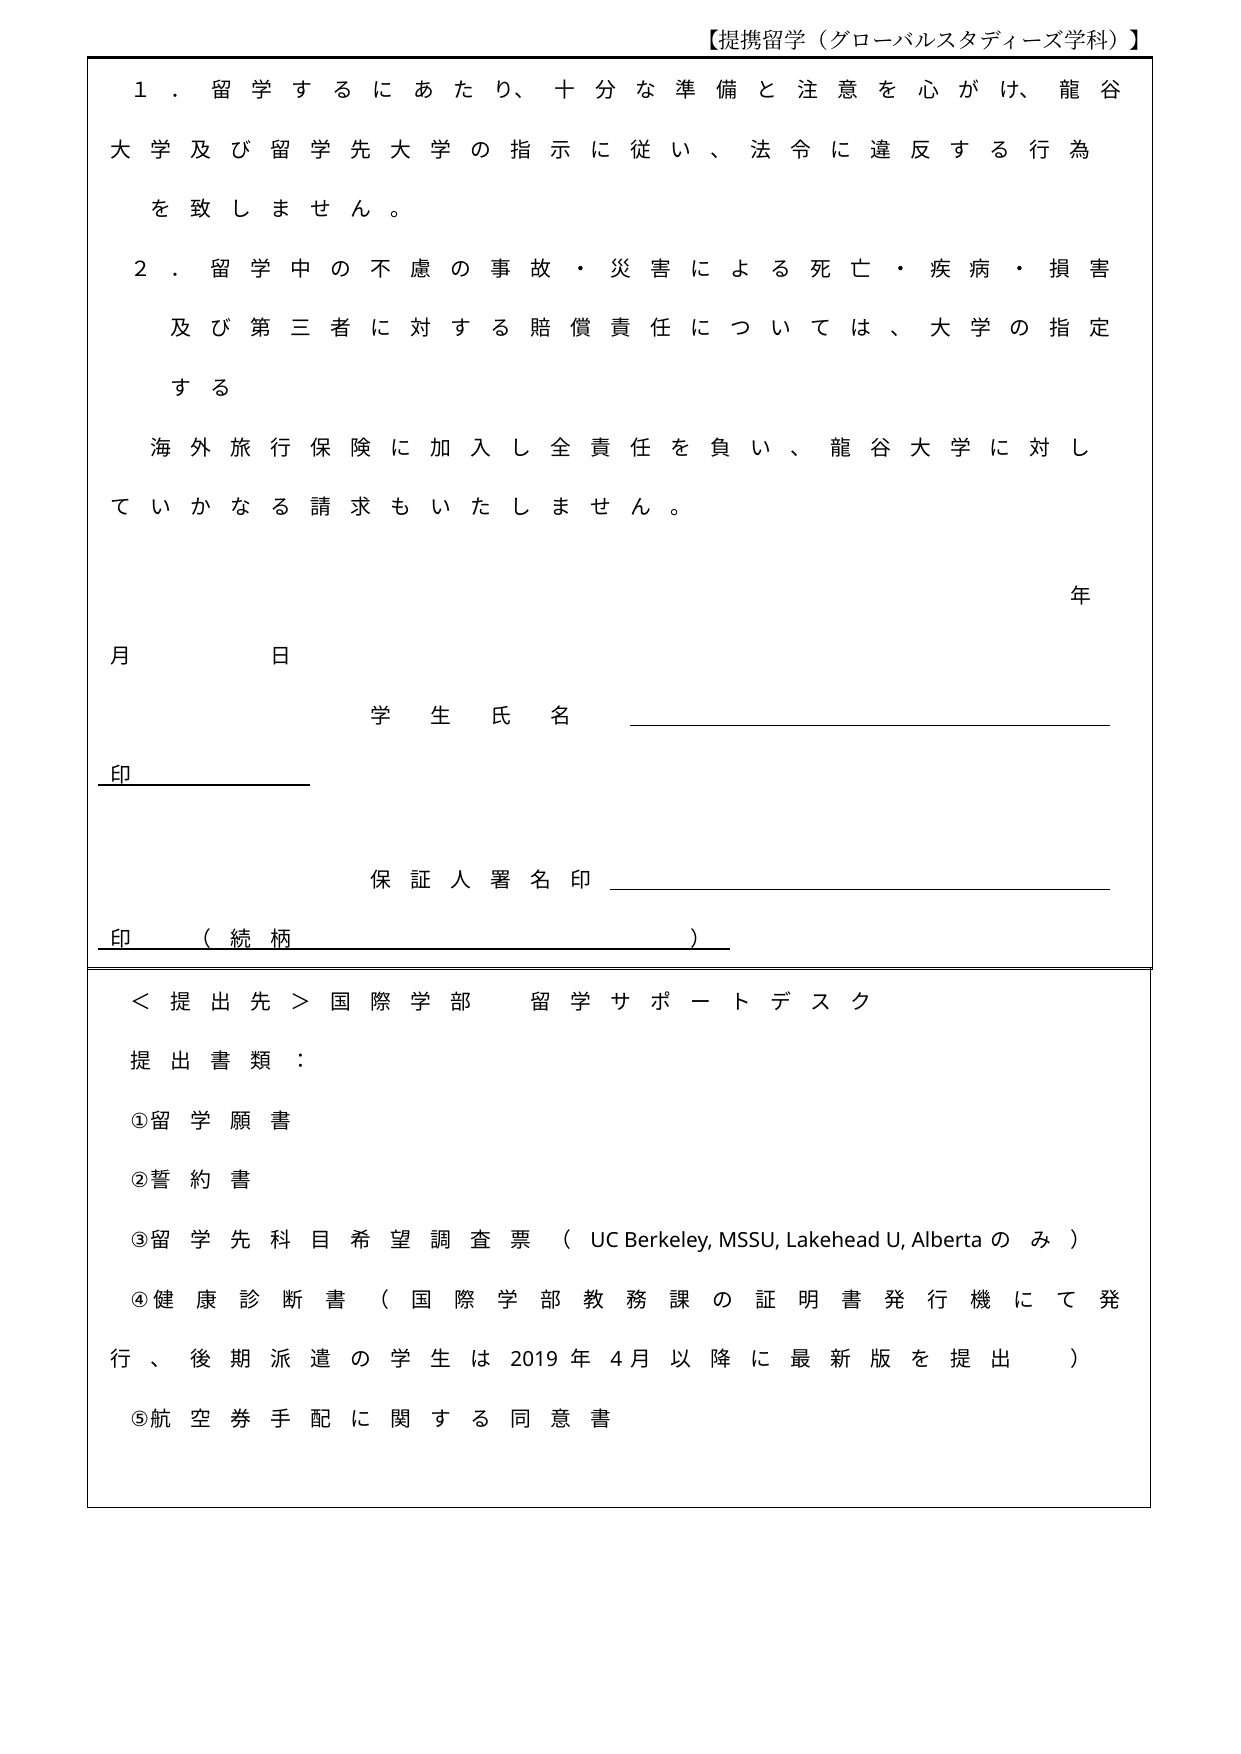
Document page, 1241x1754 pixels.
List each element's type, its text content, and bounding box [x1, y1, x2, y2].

table_cell ＜提出先＞国際学部 留学サポートデスク 提出書類： ①留学願書 ②誓約書 ③留学先科目希望調査票（UC Berkeley, MSSU, Lakehead U, Albertaのみ） ④健康診断書（国際学部教務課の証明書発行機にて発行、後期派遣の学生は2019年4月以降に最新版を提出 ） ⑤航空券手配に関する同意書 [88, 970, 1150, 1507]
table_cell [88, 59, 1152, 967]
